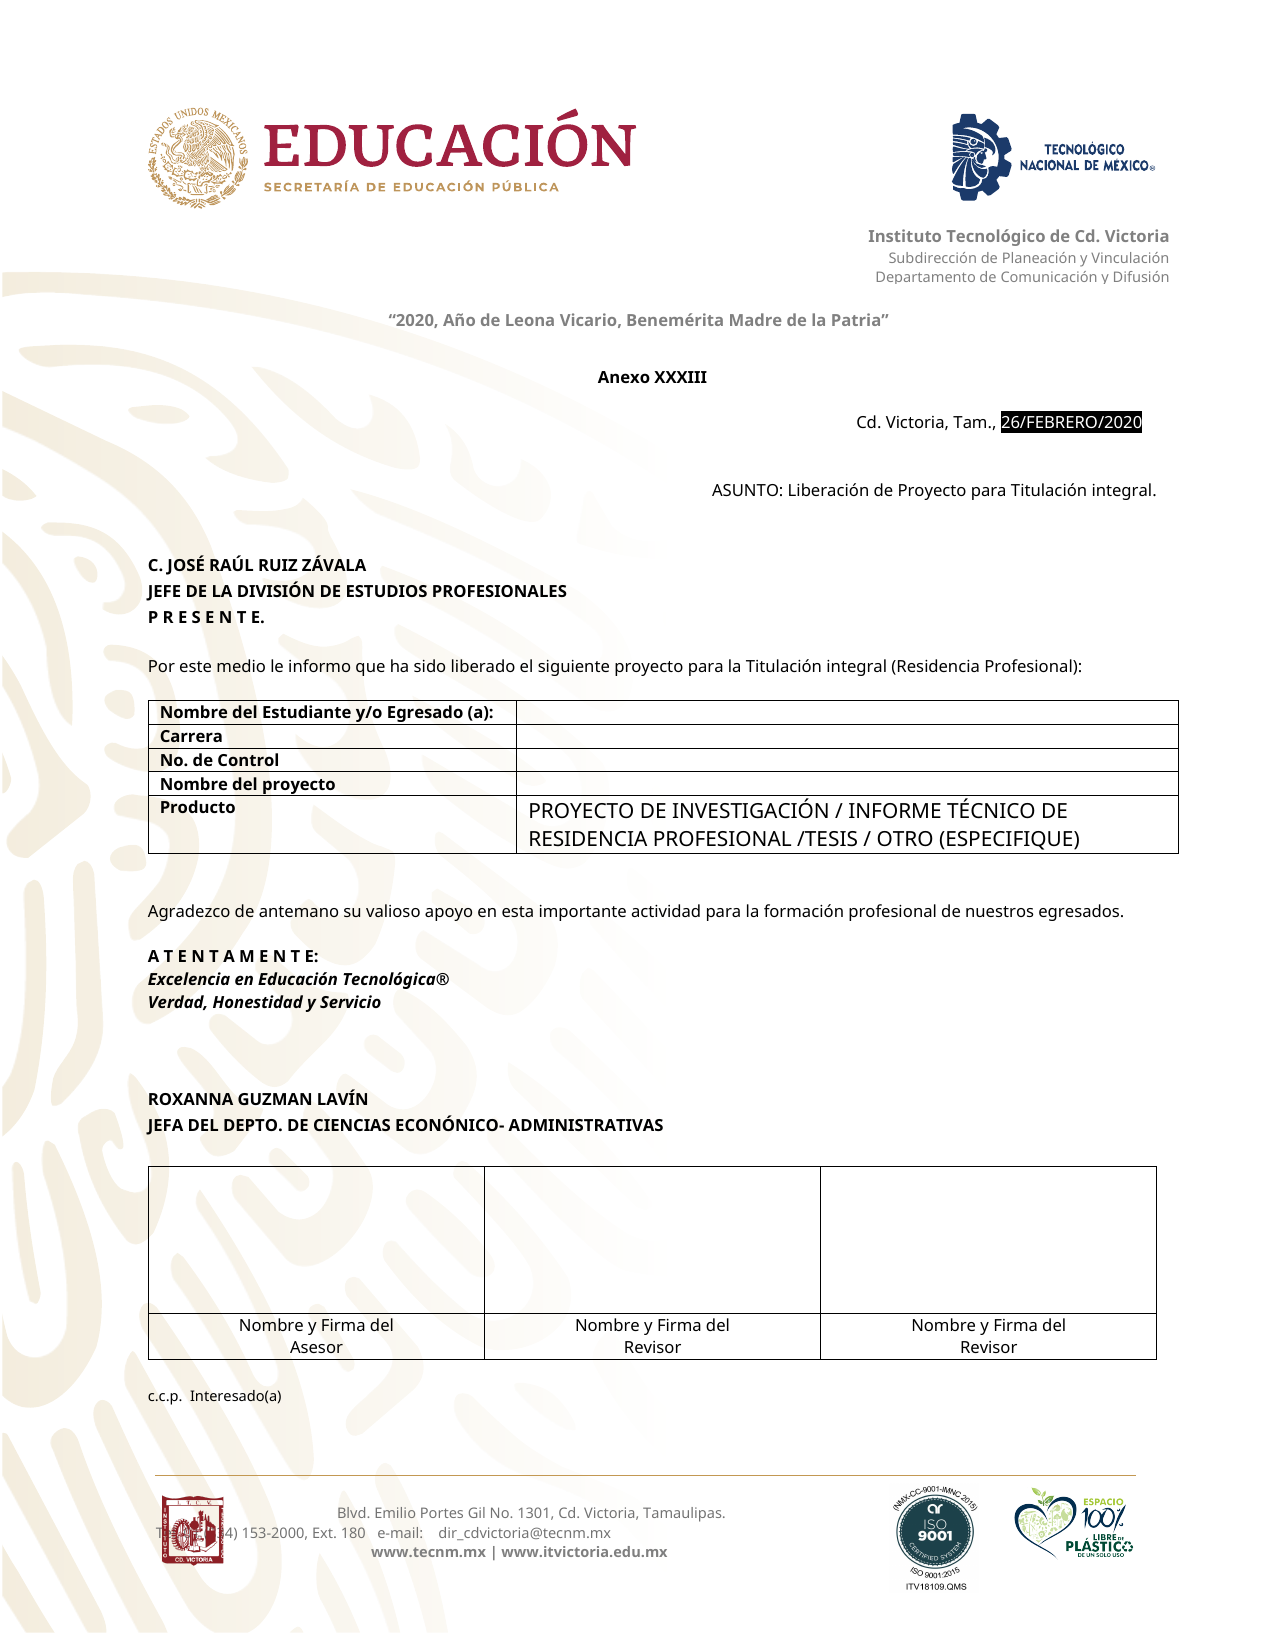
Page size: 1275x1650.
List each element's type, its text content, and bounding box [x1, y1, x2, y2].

text Verdad, Honestidad y Servicio [148, 990, 1157, 1013]
table_cell Nombre y Firma del Revisor [485, 1314, 820, 1359]
text P R E S E N T E. [148, 606, 1147, 628]
text ROXANNA GUZMAN LAVÍN [148, 1088, 1147, 1110]
table_cell Nombre del proyecto [149, 772, 516, 795]
table_cell [517, 749, 1178, 771]
text Anexo XXXIII [148, 365, 1157, 388]
text ASUNTO: Liberación de Proyecto para Titulación integral. [148, 479, 1157, 502]
table_cell Carrera [149, 725, 516, 747]
text A T E N T A M E N T E: [148, 945, 1157, 967]
table_cell PROYECTO DE INVESTIGACIÓN / INFORME TÉCNICO DE RESIDENCIA PROFESIONAL /TESIS / OTRO (ESPECIFIQUE) [517, 796, 1178, 853]
text JEFE DE LA DIVISIÓN DE ESTUDIOS PROFESIONALES [148, 580, 1147, 602]
text JEFA DEL DEPTO. DE CIENCIAS ECONÓNICO- ADMINISTRATIVAS [148, 1114, 1147, 1136]
text Agradezco de antemano su valioso apoyo en esta importante actividad para la formación profesional de nuestros egresados. [148, 899, 1157, 922]
table_header Nombre del Estudiante y/o Egresado (a): [149, 701, 516, 724]
table_header [821, 1167, 1156, 1312]
table_header [517, 701, 1178, 724]
table_cell [517, 725, 1178, 747]
table_cell No. de Control [149, 749, 516, 771]
table_header [485, 1167, 820, 1312]
table_header [149, 1167, 484, 1312]
picture [160, 1494, 223, 1564]
text Cd. Victoria, Tam., 26/FEBRERO/20205 [369, 411, 1001, 433]
text C. JOSÉ RAÚL RUIZ ZÁVALA [148, 554, 1147, 576]
table_cell Nombre y Firma del Asesor [149, 1314, 484, 1359]
table_cell Nombre y Firma del Revisor [821, 1314, 1156, 1359]
picture [1009, 1485, 1141, 1561]
text Por este medio le informo que ha sido liberado el siguiente proyecto para la Titulación integral (Residencia Profesional): [148, 654, 1157, 677]
picture [889, 1483, 979, 1593]
table_cell [517, 772, 1178, 795]
text c.c.p. Interesado(a) [148, 1385, 1157, 1405]
table_cell Producto [149, 796, 516, 853]
text Excelencia en Educación Tecnológica® [148, 967, 1157, 990]
